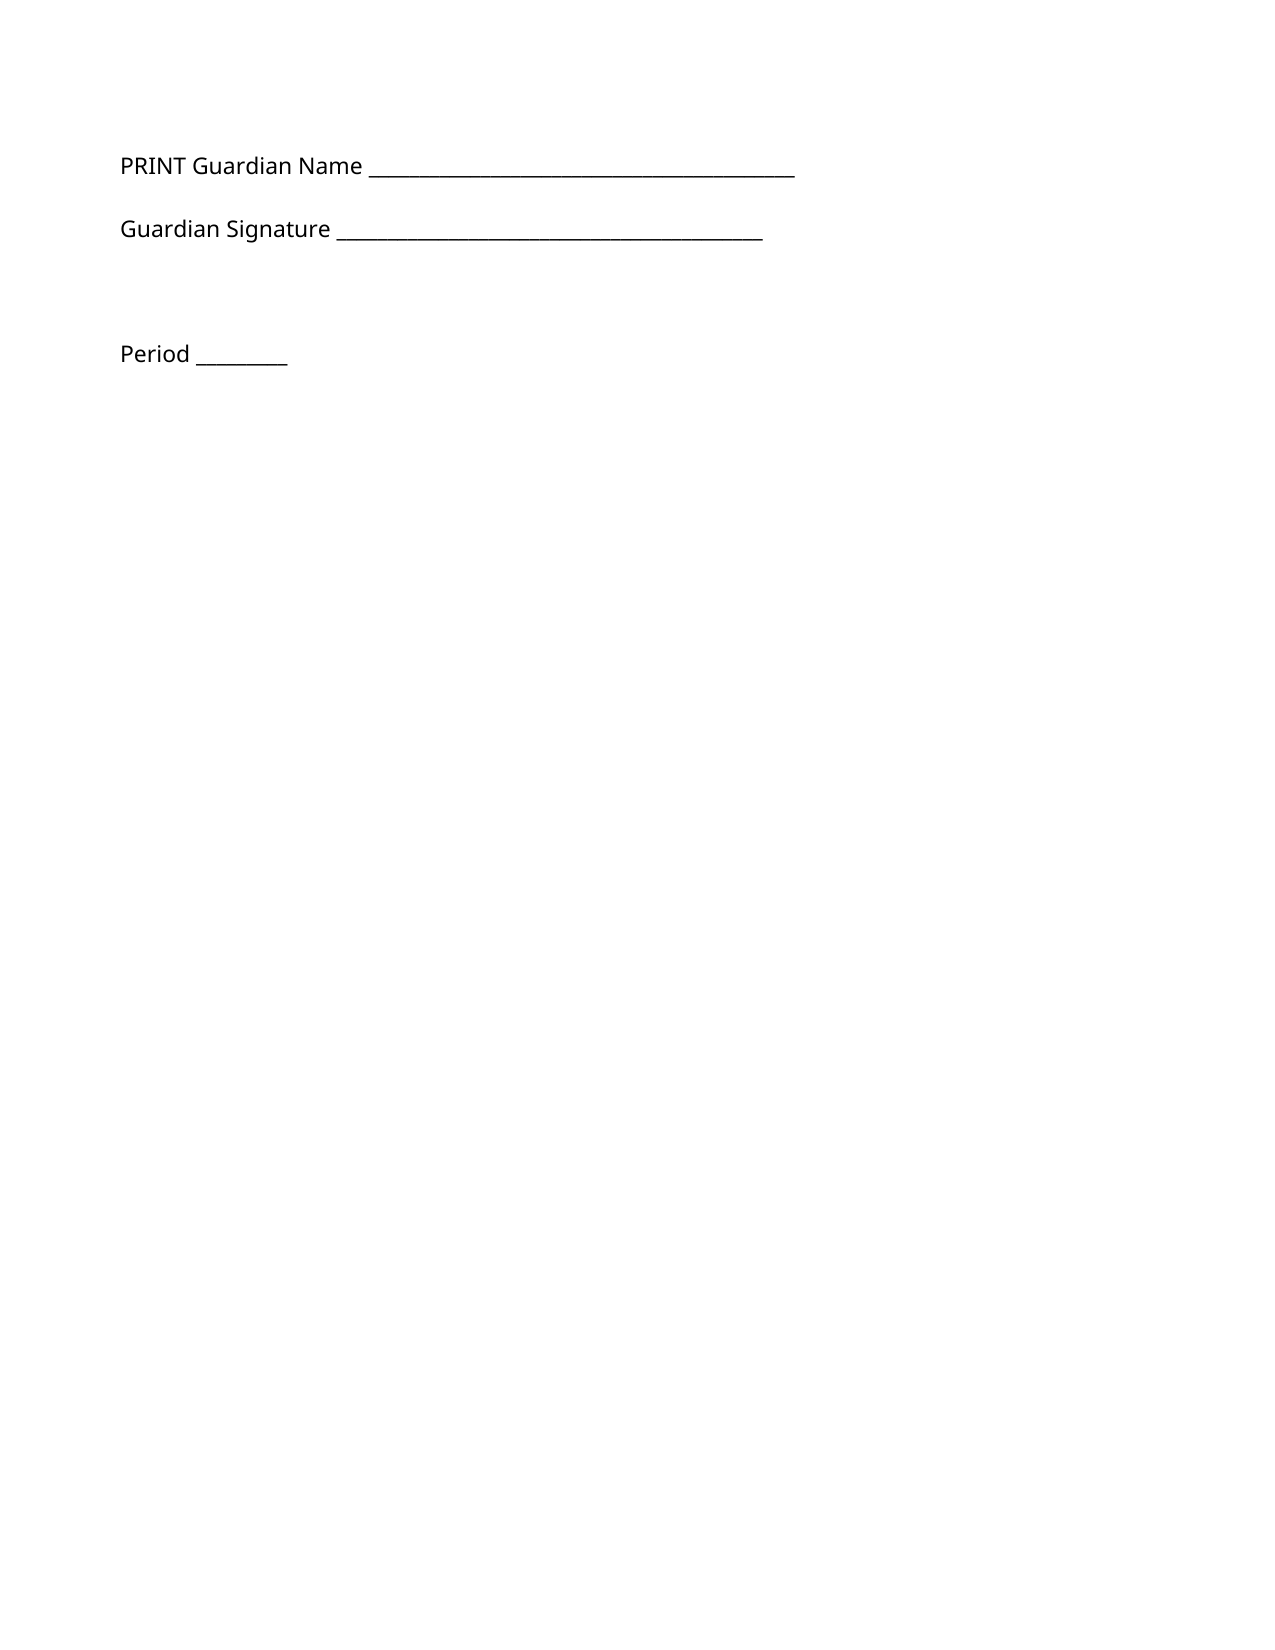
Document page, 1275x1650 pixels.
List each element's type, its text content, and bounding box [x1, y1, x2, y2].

text PRINT Guardian Name __________________________________________ [120, 150, 1200, 181]
text Guardian Signature __________________________________________ [120, 212, 1200, 244]
text Period _________ [120, 337, 1200, 369]
